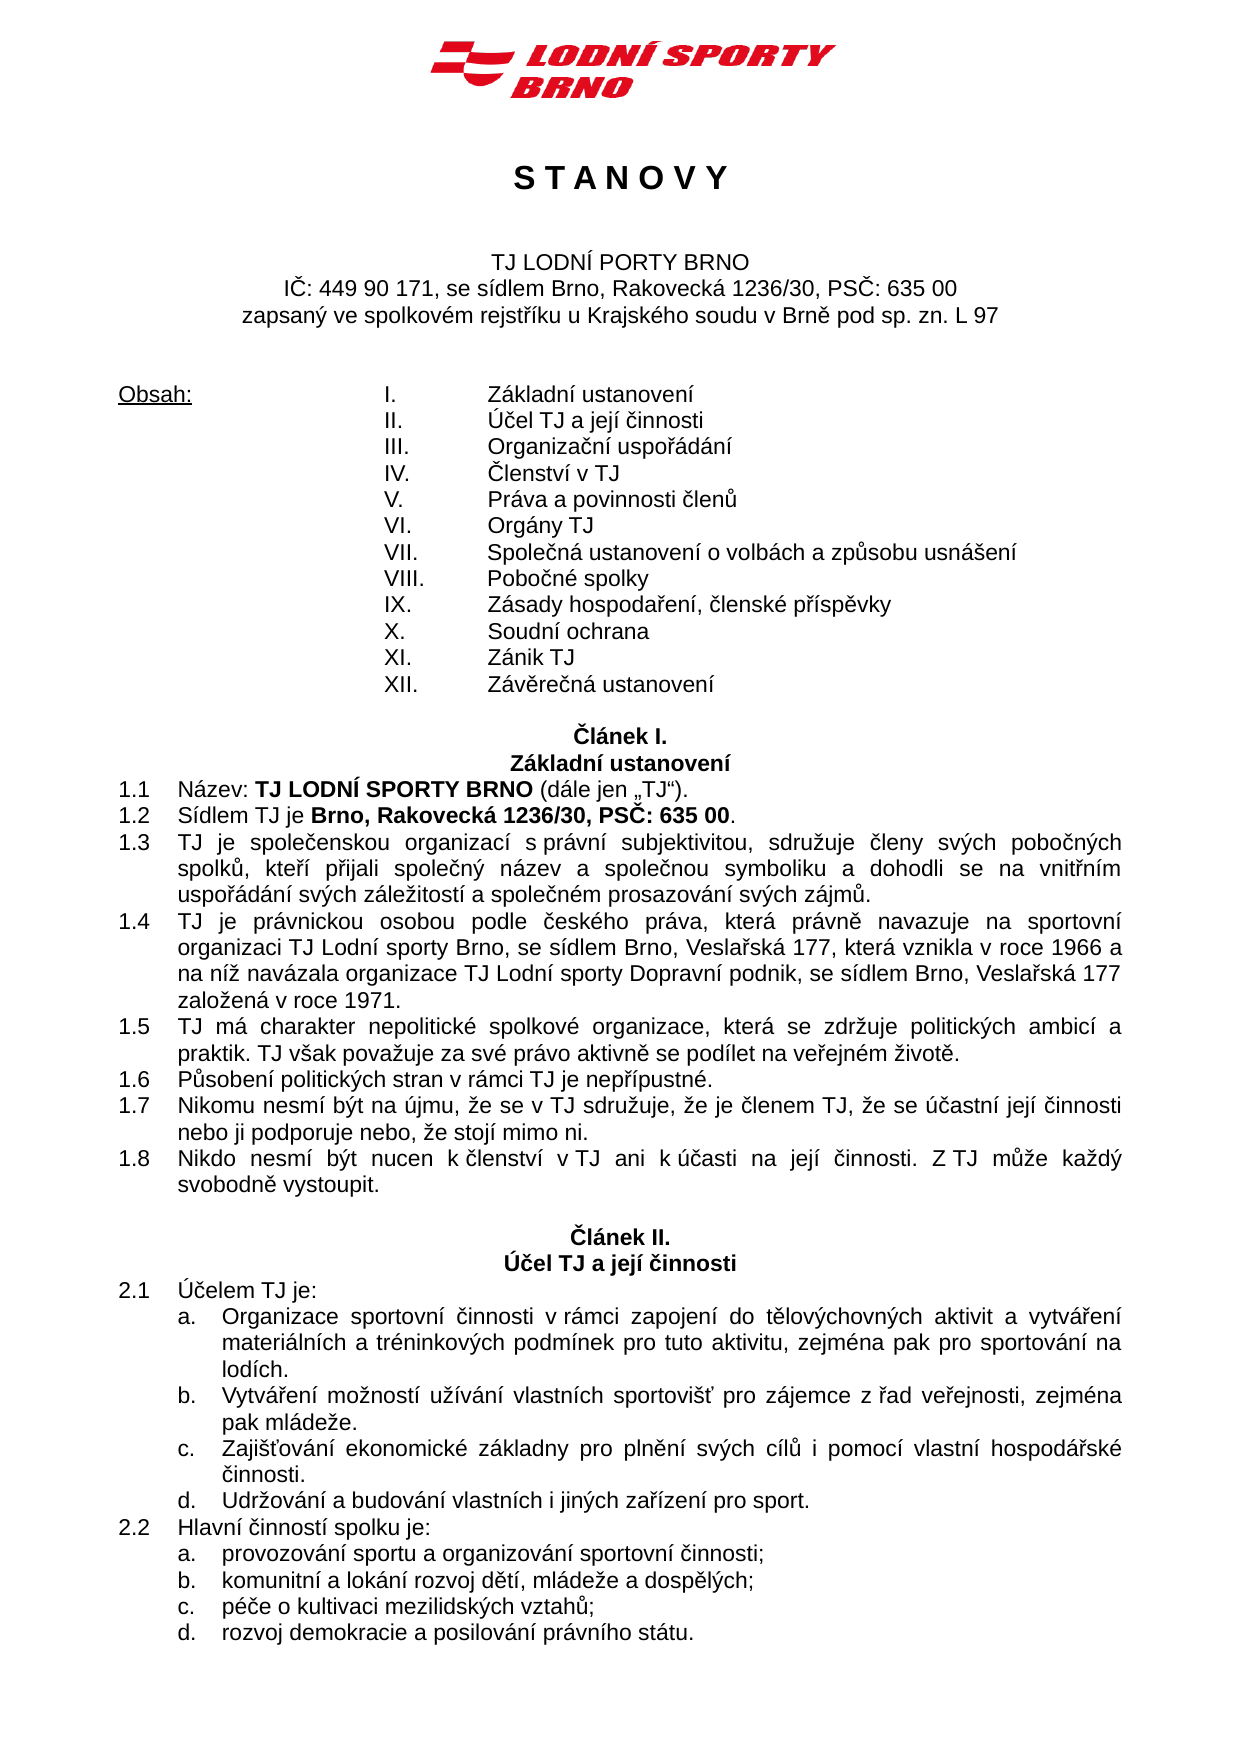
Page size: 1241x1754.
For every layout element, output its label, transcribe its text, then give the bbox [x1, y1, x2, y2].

list 2.2 Hlavní činností spolku je: [118, 1514, 1122, 1540]
list Název: TJ LODNÍ SPORTY BRNO (dále jen „TJ“). [118, 776, 1122, 802]
list 2.1 Účelem TJ je: [118, 1277, 1122, 1303]
list TJ je společenskou organizací s právní subjektivitou, sdružuje členy svých pobočných spolků, kteří přijali společný název a společnou symboliku a dohodli se na vnitřním uspořádání svých záležitostí a společném prosazování svých zájmů. [118, 829, 1122, 908]
text VI. Orgány TJ [118, 512, 1122, 539]
picture [430, 29, 883, 112]
text S T A N O V Y [118, 158, 1122, 196]
list a. provozování sportu a organizování sportovní činnosti; [177, 1540, 1122, 1567]
list Nikomu nesmí být na újmu, že se v TJ sdružuje, že je členem TJ, že se účastní její činnosti nebo ji podporuje nebo, že stojí mimo ni. [118, 1092, 1122, 1145]
text TJ LODNÍ PORTY BRNO [118, 249, 1122, 275]
text Základní ustanovení [118, 749, 1122, 776]
list Působení politických stran v rámci TJ je nepřípustné. [118, 1066, 1122, 1092]
list TJ má charakter nepolitické spolkové organizace, která se zdržuje politických ambicí a praktik. TJ však považuje za své právo aktivně se podílet na veřejném životě. [118, 1013, 1122, 1066]
text VIII. Pobočné spolky [340, 565, 1122, 591]
text Článek I. [118, 723, 1122, 749]
text III. Organizační uspořádání [118, 433, 1122, 460]
text IV. Členství v TJ [118, 460, 1122, 486]
text II. Účel TJ a její činnosti [118, 407, 1122, 433]
text X. Soudní ochrana [118, 618, 1122, 644]
text IX. Zásady hospodaření, členské příspěvky [118, 591, 1122, 618]
list TJ je právnickou osobou podle českého práva, která právně navazuje na sportovní organizaci TJ Lodní sporty Brno, se sídlem Brno, Veslařská 177, která vznikla v roce 1966 a na níž navázala organizace TJ Lodní sporty Dopravní podnik, se sídlem Brno, Veslařská 177 založená v roce 1971. [118, 908, 1122, 1013]
text VII. Společná ustanovení o volbách a způsobu usnášení [340, 539, 1122, 565]
list Sídlem TJ je Brno, Rakovecká 1236/30, PSČ: 635 00. [118, 802, 1122, 829]
list b. komunitní a lokání rozvoj dětí, mládeže a dospělých; [177, 1567, 1122, 1593]
list Udržování a budování vlastních i jiných zařízení pro sport. [177, 1487, 1122, 1514]
text Obsah: I. Základní ustanovení [118, 381, 1122, 407]
list Organizace sportovní činnosti v rámci zapojení do tělovýchovných aktivit a vytváření materiálních a tréninkových podmínek pro tuto aktivitu, zejména pak pro sportování na lodích. [177, 1303, 1122, 1382]
list Vytváření možností užívání vlastních sportovišť pro zájemce z řad veřejnosti, zejména pak mládeže. [177, 1382, 1122, 1435]
list Zajišťování ekonomické základny pro plnění svých cílů i pomocí vlastní hospodářské činnosti. [177, 1435, 1122, 1487]
text XI. Zánik TJ [118, 644, 1122, 671]
text V. Práva a povinnosti členů [118, 486, 1122, 512]
list c. péče o kultivaci mezilidských vztahů; [177, 1593, 1122, 1619]
list Článek II. [118, 1224, 1122, 1250]
list Nikdo nesmí být nucen k členství v TJ ani k účasti na její činnosti. Z TJ může každý svobodně vystoupit. [118, 1145, 1122, 1198]
text IČ: 449 90 171, se sídlem Brno, Rakovecká 1236/30, PSČ: 635 00 [118, 275, 1122, 302]
text XII. Závěrečná ustanovení [118, 671, 1122, 697]
list d. rozvoj demokracie a posilování právního státu. [177, 1619, 1122, 1646]
list Účel TJ a její činnosti [118, 1250, 1122, 1277]
text zapsaný ve spolkovém rejstříku u Krajského soudu v Brně pod sp. zn. L 97 [118, 302, 1122, 328]
